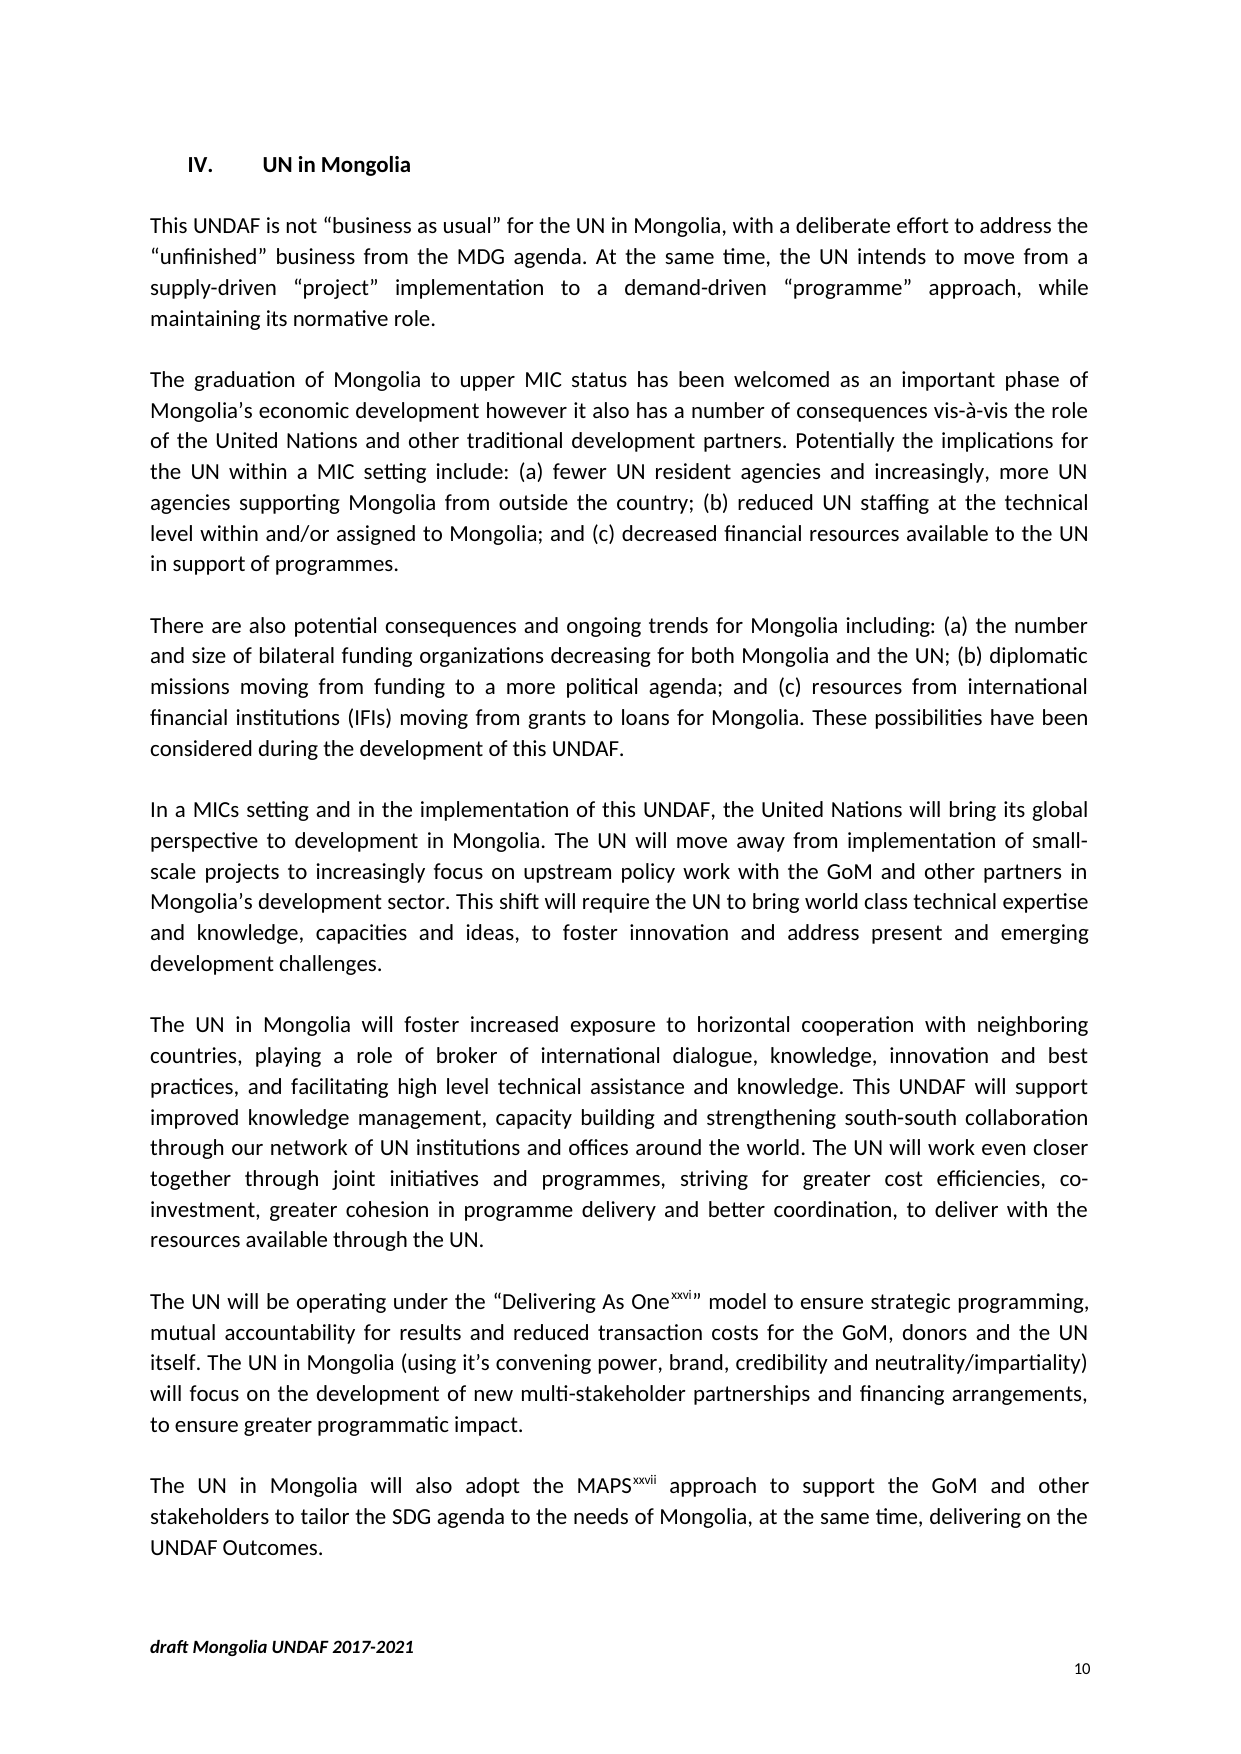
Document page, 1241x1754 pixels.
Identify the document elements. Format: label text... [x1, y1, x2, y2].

text The UN in Mongolia will foster increased exposure to horizontal cooperation with neighboring countries, playing a role of broker of international dialogue, knowledge, innovation and best practices, and facilitating high level technical assistance and knowledge. This UNDAF will support improved knowledge management, capacity building and strengthening south-south collaboration through our network of UN institutions and offices around the world. The UN will work even closer together through joint initiatives and programmes, striving for greater cost efficiencies, co-investment, greater cohesion in programme delivery and better coordination, to deliver with the resources available through the UN. [150, 1010, 1090, 1253]
text This UNDAF is not “business as usual” for the UN in Mongolia, with a deliberate effort to address the “unfinished” business from the MDG agenda. At the same time, the UN intends to move from a supply-driven “project” implementation to a demand-driven “programme” approach, while maintaining its normative role. [150, 211, 1090, 332]
list UN in Mongolia [187, 150, 1090, 178]
text There are also potential consequences and ongoing trends for Mongolia including: (a) the number and size of bilateral funding organizations decreasing for both Mongolia and the UN; (b) diplomatic missions moving from funding to a more political agenda; and (c) resources from international financial institutions (IFIs) moving from grants to loans for Mongolia. These possibilities have been considered during the development of this UNDAF. [150, 611, 1090, 762]
text The UN will be operating under the “Delivering As One” model to ensure strategic programming, mutual accountability for results and reduced transaction costs for the GoM, donors and the UN itself. The UN in Mongolia (using it’s convening power, brand, credibility and neutrality/impartiality) will focus on the development of new multi-stakeholder partnerships and financing arrangements, to ensure greater programmatic impact. [150, 1287, 1090, 1438]
text In a MICs setting and in the implementation of this UNDAF, the United Nations will bring its global perspective to development in Mongolia. The UN will move away from implementation of small-scale projects to increasingly focus on upstream policy work with the GoM and other partners in Mongolia’s development sector. This shift will require the UN to bring world class technical expertise and knowledge, capacities and ideas, to foster innovation and address present and emerging development challenges. [150, 795, 1090, 977]
text The graduation of Mongolia to upper MIC status has been welcomed as an important phase of Mongolia’s economic development however it also has a number of consequences vis-à-vis the role of the United Nations and other traditional development partners. Potentially the implications for the UN within a MIC setting include: (a) fewer UN resident agencies and increasingly, more UN agencies supporting Mongolia from outside the country; (b) reduced UN staffing at the technical level within and/or assigned to Mongolia; and (c) decreased financial resources available to the UN in support of programmes. [150, 365, 1090, 577]
text The UN in Mongolia will also adopt the MAPS approach to support the GoM and other stakeholders to tailor the SDG agenda to the needs of Mongolia, at the same time, delivering on the UNDAF Outcomes. [150, 1471, 1090, 1561]
